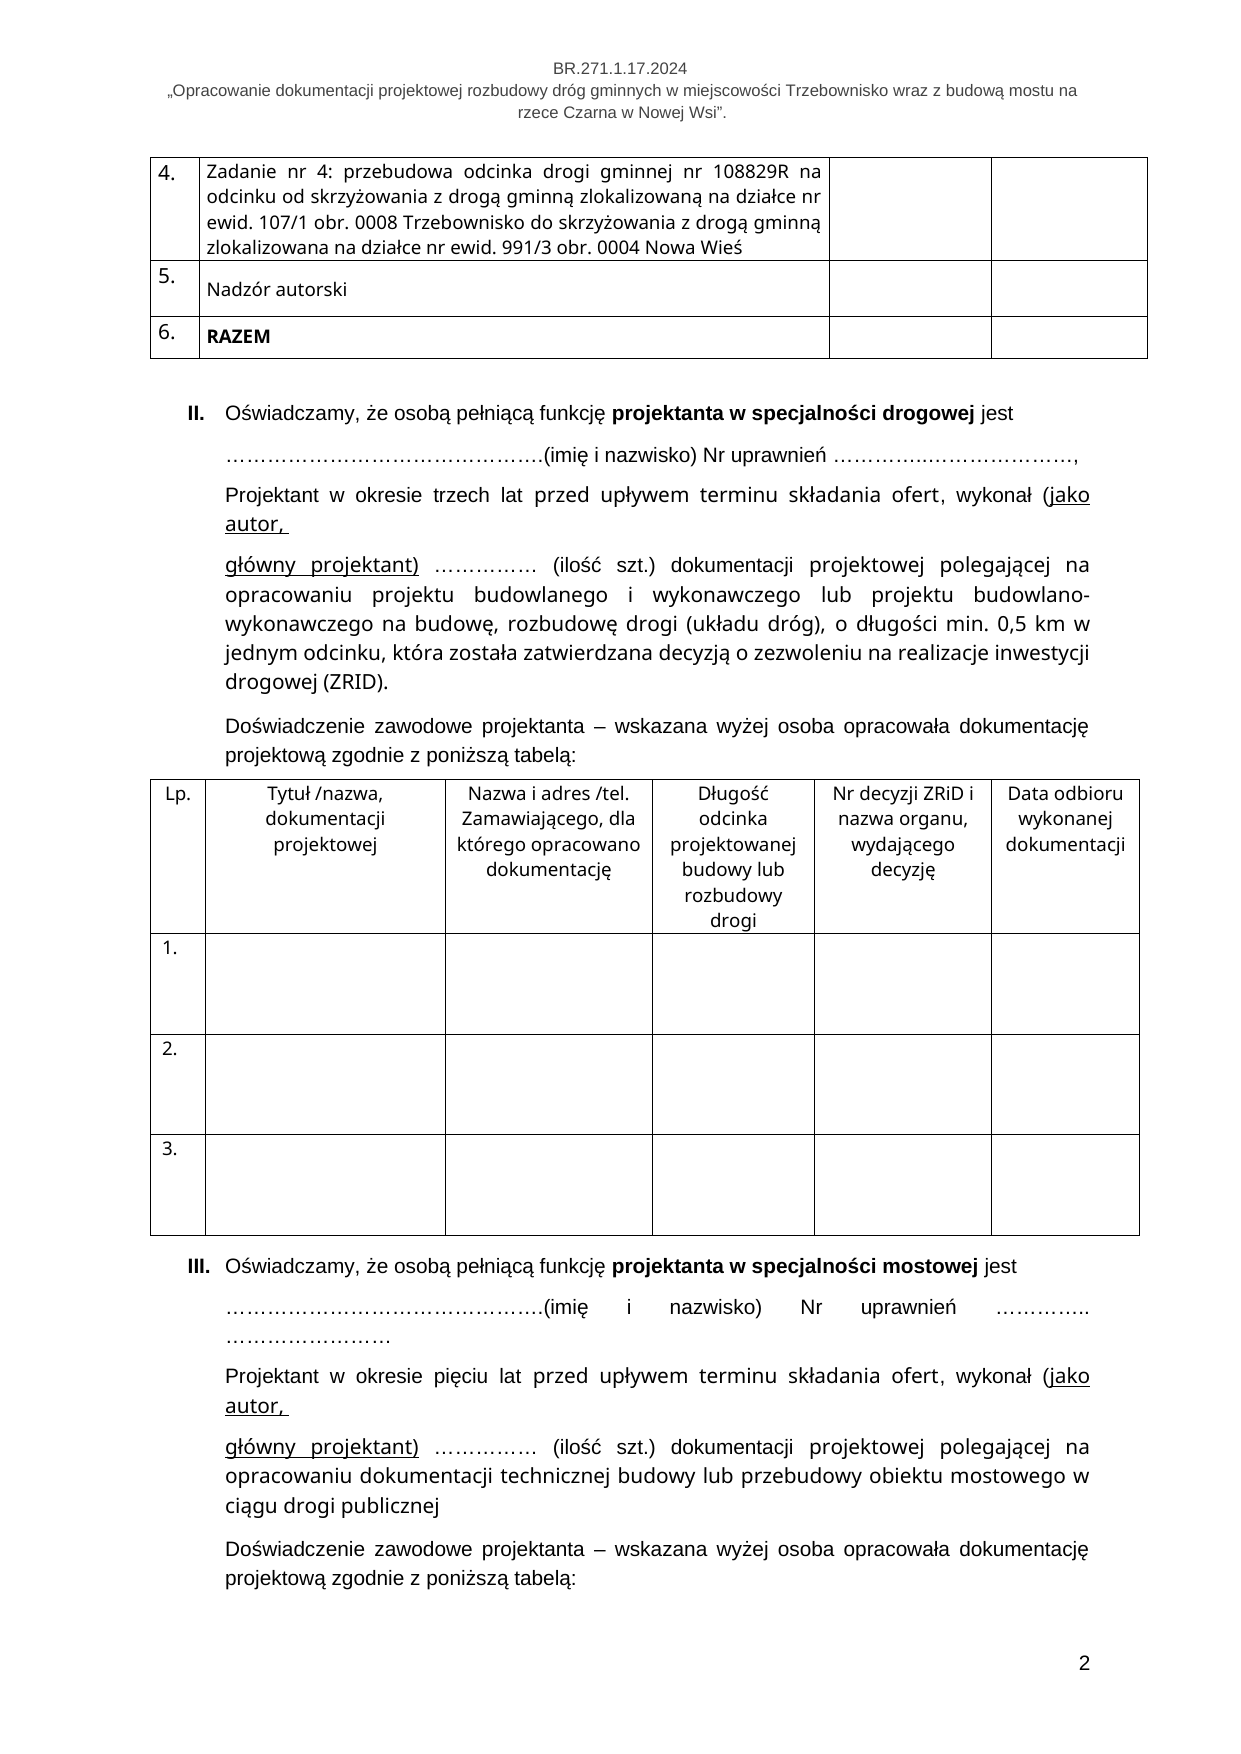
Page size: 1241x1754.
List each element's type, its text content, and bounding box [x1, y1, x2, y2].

table_cell RAZEM [200, 317, 829, 358]
table_cell Nadzór autorski [200, 261, 829, 316]
table_cell [653, 934, 814, 1034]
table_cell [830, 158, 991, 260]
table_cell [815, 1035, 991, 1134]
table_cell [815, 1135, 991, 1235]
table_cell [446, 1135, 652, 1235]
table_cell [992, 1035, 1139, 1134]
table_cell [830, 261, 991, 316]
table_cell [992, 261, 1147, 316]
list Oświadczamy, że osobą pełniącą funkcję projektanta w specjalności mostowej jest [187, 1248, 1090, 1277]
table_header Data odbioru wykonanej dokumentacji [992, 780, 1139, 933]
table_cell [206, 1135, 445, 1235]
table_header Tytuł /nazwa, dokumentacji projektowej [206, 780, 445, 933]
text Projektant w okresie pięciu lat przed upływem terminu składania ofert, wykonał (jako autor, [225, 1361, 1090, 1419]
table_cell [446, 934, 652, 1034]
table_cell 6. [151, 317, 199, 358]
table_header Lp. [151, 780, 205, 933]
table_cell [653, 1035, 814, 1134]
table_cell [653, 1135, 814, 1235]
text Projektant w okresie trzech lat przed upływem terminu składania ofert, wykonał (jako autor, [225, 479, 1090, 537]
table_cell [992, 934, 1139, 1034]
table_cell [206, 934, 445, 1034]
table_cell [992, 317, 1147, 358]
text ……………………………………….(imię i nazwisko) Nr uprawnień …………..…………………… [225, 1290, 1090, 1348]
text Doświadczenie zawodowe projektanta – wskazana wyżej osoba opracowała dokumentację projektową zgodnie z poniższą tabelą: [225, 1532, 1090, 1590]
table_cell [446, 1035, 652, 1134]
table_cell 5. [151, 261, 199, 316]
table_cell [815, 934, 991, 1034]
table_cell 4. [151, 158, 199, 260]
table_cell Zadanie nr 4: przebudowa odcinka drogi gminnej nr 108829R na odcinku od skrzyżowania z drogą gminną zlokalizowaną na działce nr ewid. 107/1 obr. 0008 Trzebownisko do skrzyżowania z drogą gminną zlokalizowana na działce nr ewid. 991/3 obr. 0004 Nowa Wieś [200, 158, 829, 260]
text ……………………………………….(imię i nazwisko) Nr uprawnień …………..…………………, [225, 437, 1090, 467]
table_header Długość odcinka projektowanej budowy lub rozbudowy drogi [653, 780, 814, 933]
text Doświadczenie zawodowe projektanta – wskazana wyżej osoba opracowała dokumentację projektową zgodnie z poniższą tabelą: [225, 708, 1090, 767]
table_header Nr decyzji ZRiD i nazwa organu, wydającego decyzję [815, 780, 991, 933]
table_cell [151, 1035, 205, 1134]
table_cell [830, 317, 991, 358]
table_header Nazwa i adres /tel. Zamawiającego, dla którego opracowano dokumentację [446, 780, 652, 933]
table_cell [151, 934, 205, 1034]
table_cell [992, 1135, 1139, 1235]
list Oświadczamy, że osobą pełniącą funkcję projektanta w specjalności drogowej jest [187, 396, 1090, 425]
text główny projektant) …………… (ilość szt.) dokumentacji projektowej polegającej na opracowaniu projektu budowlanego i wykonawczego lub projektu budowlano- wykonawczego na budowę, rozbudowę drogi (układu dróg), o długości min. 0,5 km w jednym odcinku, która została zatwierdzana decyzją o zezwoleniu na realizacje inwestycji drogowej (ZRID). [225, 550, 1090, 696]
table_cell [992, 158, 1147, 260]
text główny projektant) …………… (ilość szt.) dokumentacji projektowej polegającej na opracowaniu dokumentacji technicznej budowy lub przebudowy obiektu mostowego w ciągu drogi publicznej [225, 1432, 1090, 1519]
table_cell [206, 1035, 445, 1134]
table_cell [151, 1135, 205, 1235]
